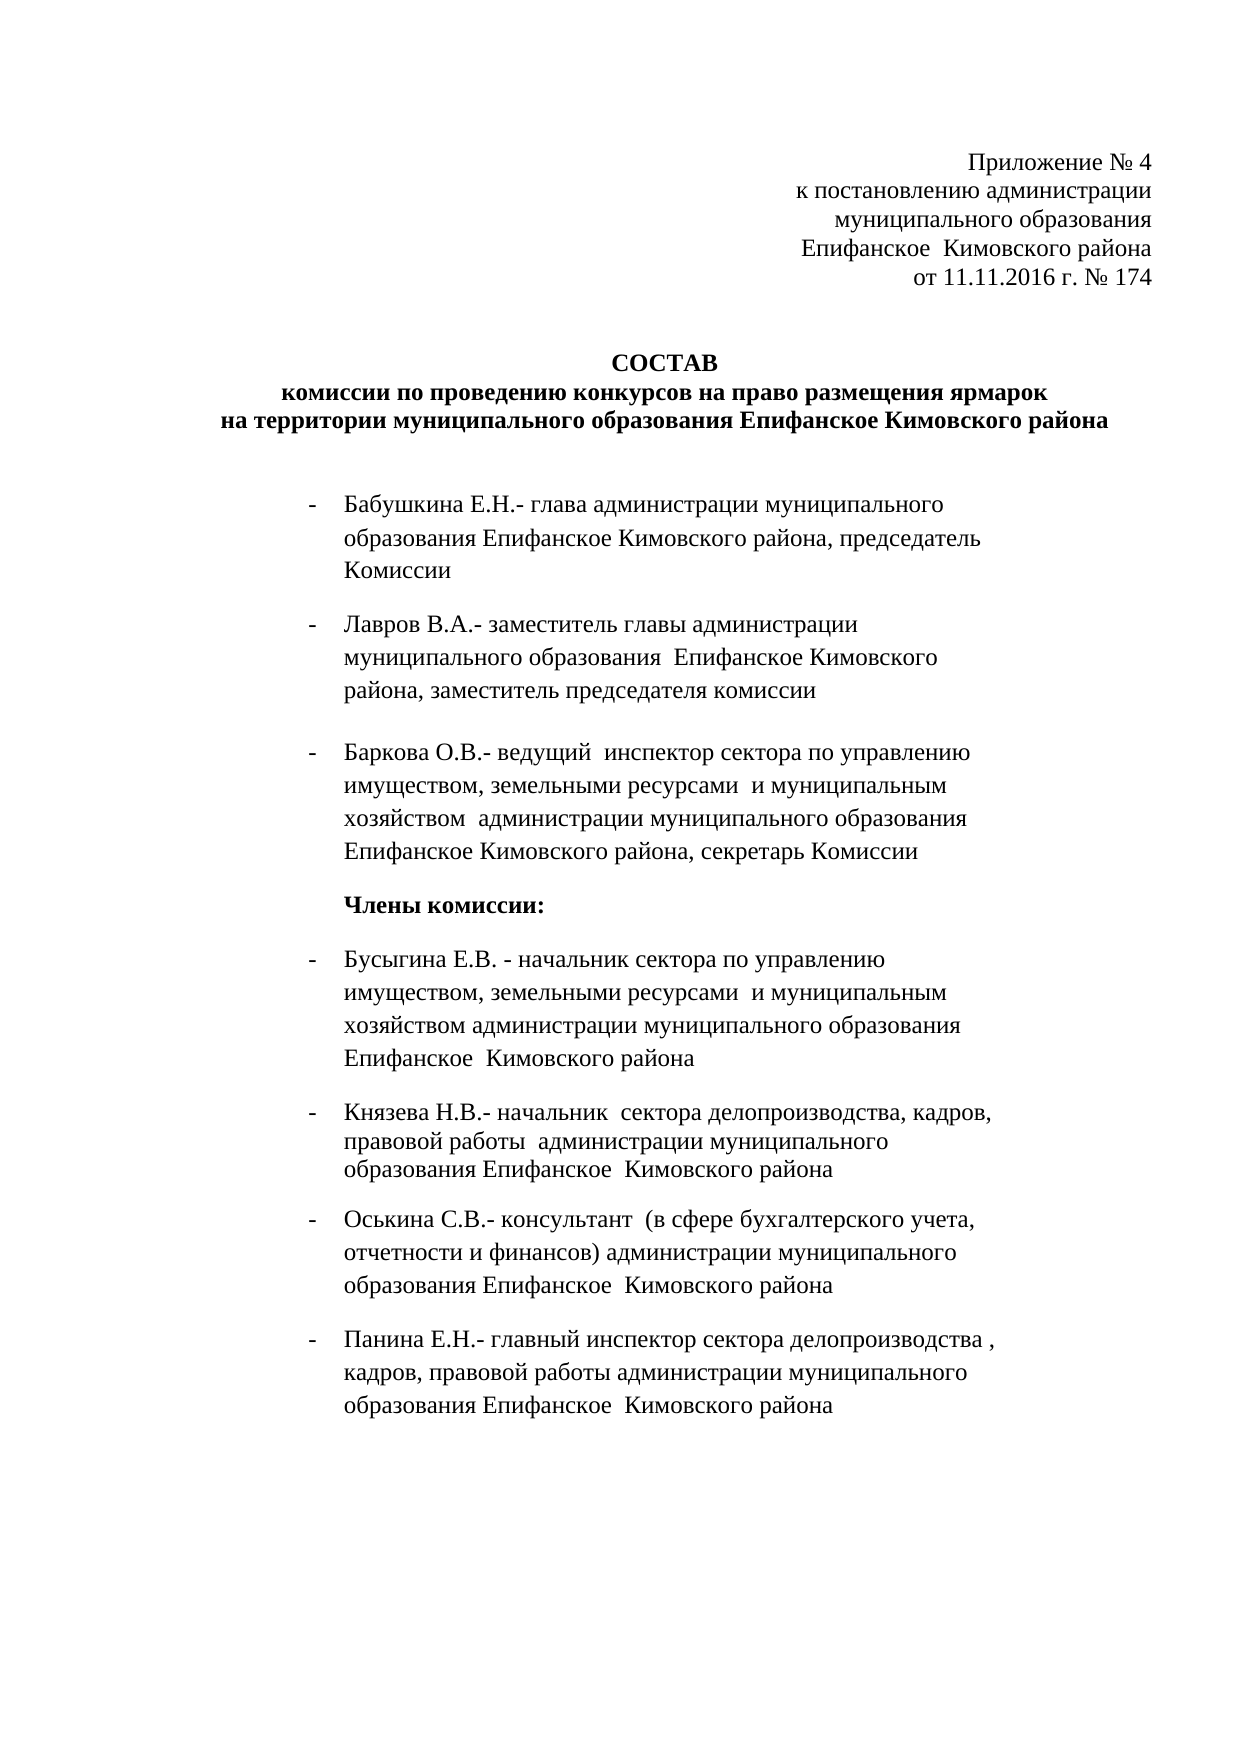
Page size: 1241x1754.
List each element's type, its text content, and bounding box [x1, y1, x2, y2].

text от 11.11.2016 г. № 174 [177, 262, 1152, 291]
table_cell Лавров В.А.- заместитель главы администрации муниципального образования Епифанское Кимовского района, заместитель председателя комиссии [337, 599, 1027, 727]
table_cell Члены комиссии: Бусыгина Е.В. - начальник сектора по управлению имуществом, земельными ресурсами и муниципальным хозяйством администрации муниципального образования Епифанское Кимовского района [337, 880, 1027, 1086]
table_cell - [302, 1314, 337, 1467]
table_cell Баркова О.В.- ведущий инспектор сектора по управлению имуществом, земельными ресурсами и муниципальным хозяйством администрации муниципального образования Епифанское Кимовского района, секретарь Комиссии [337, 727, 1027, 879]
table_cell Панина Е.Н.- главный инспектор сектора делопроизводства , кадров, правовой работы администрации муниципального образования Епифанское Кимовского района [337, 1314, 1027, 1467]
table_cell - [302, 727, 337, 879]
text комиссии по проведению конкурсов на право размещения ярмарок [177, 377, 1152, 406]
table_cell Князева Н.В.- начальник сектора делопроизводства, кадров, правовой работы администрации муниципального образования Епифанское Кимовского района [337, 1086, 1027, 1194]
text муниципального образования [177, 204, 1152, 233]
table_cell - [302, 1194, 337, 1314]
table_cell - [302, 880, 337, 1086]
text на территории муниципального образования Епифанское Кимовского района [177, 406, 1152, 434]
text СОСТАВ [177, 348, 1152, 377]
table_header Бабушкина Е.Н.- глава администрации муниципального образования Епифанское Кимовского района, председатель Комиссии [337, 479, 1027, 599]
table_cell - [302, 1086, 337, 1194]
text Приложение № 4 [177, 147, 1152, 176]
table_cell - [302, 599, 337, 727]
text Епифанское Кимовского района [177, 233, 1152, 262]
table_cell Оськина С.В.- консультант (в сфере бухгалтерского учета, отчетности и финансов) администрации муниципального образования Епифанское Кимовского района [337, 1194, 1027, 1314]
text к постановлению администрации [177, 176, 1152, 204]
table_header - [302, 479, 337, 599]
